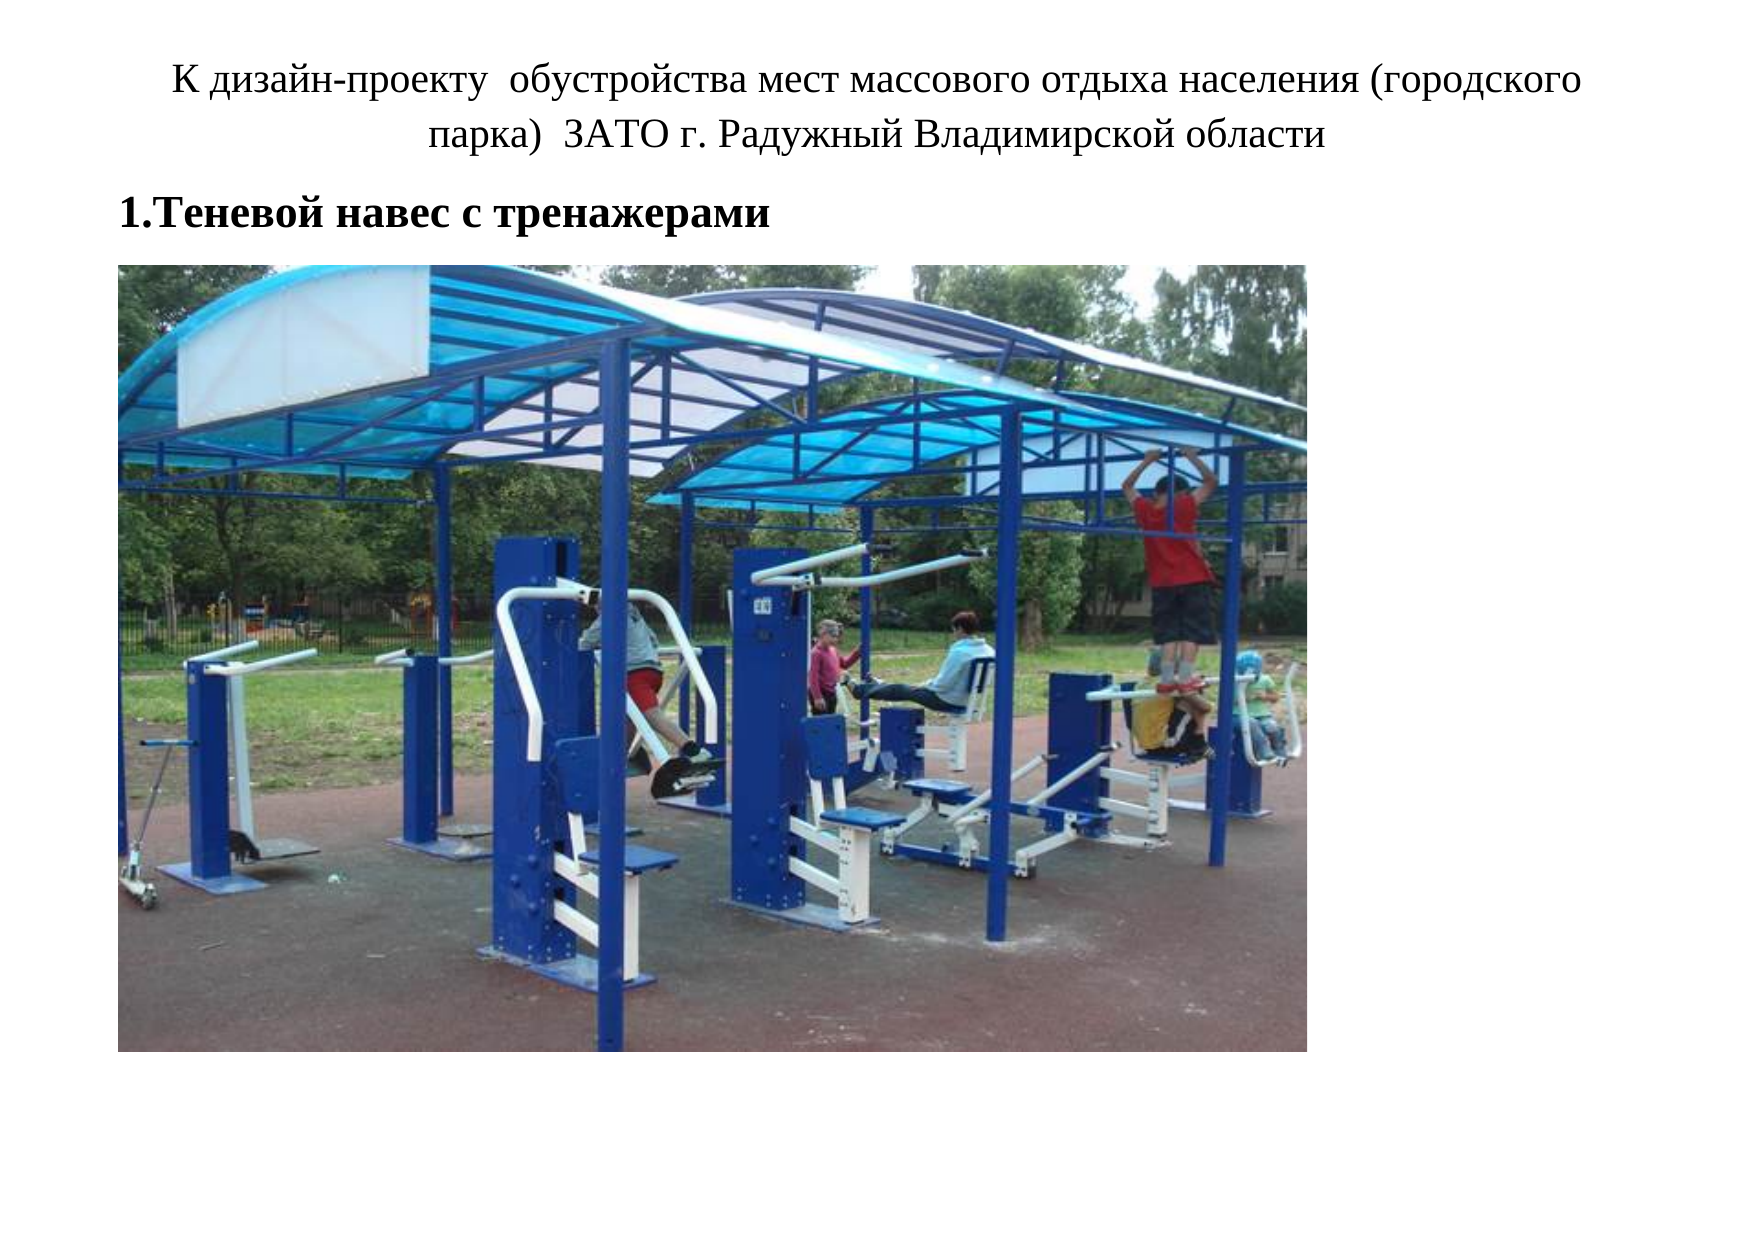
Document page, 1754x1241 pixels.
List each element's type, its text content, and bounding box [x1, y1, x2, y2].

text К дизайн-проекту обустройства мест массового отдыха населения (городского парка) ЗАТО г. Радужный Владимирской области [118, 53, 1636, 156]
text 1.Теневой навес с тренажерами [118, 184, 1636, 237]
picture [118, 265, 1308, 1052]
